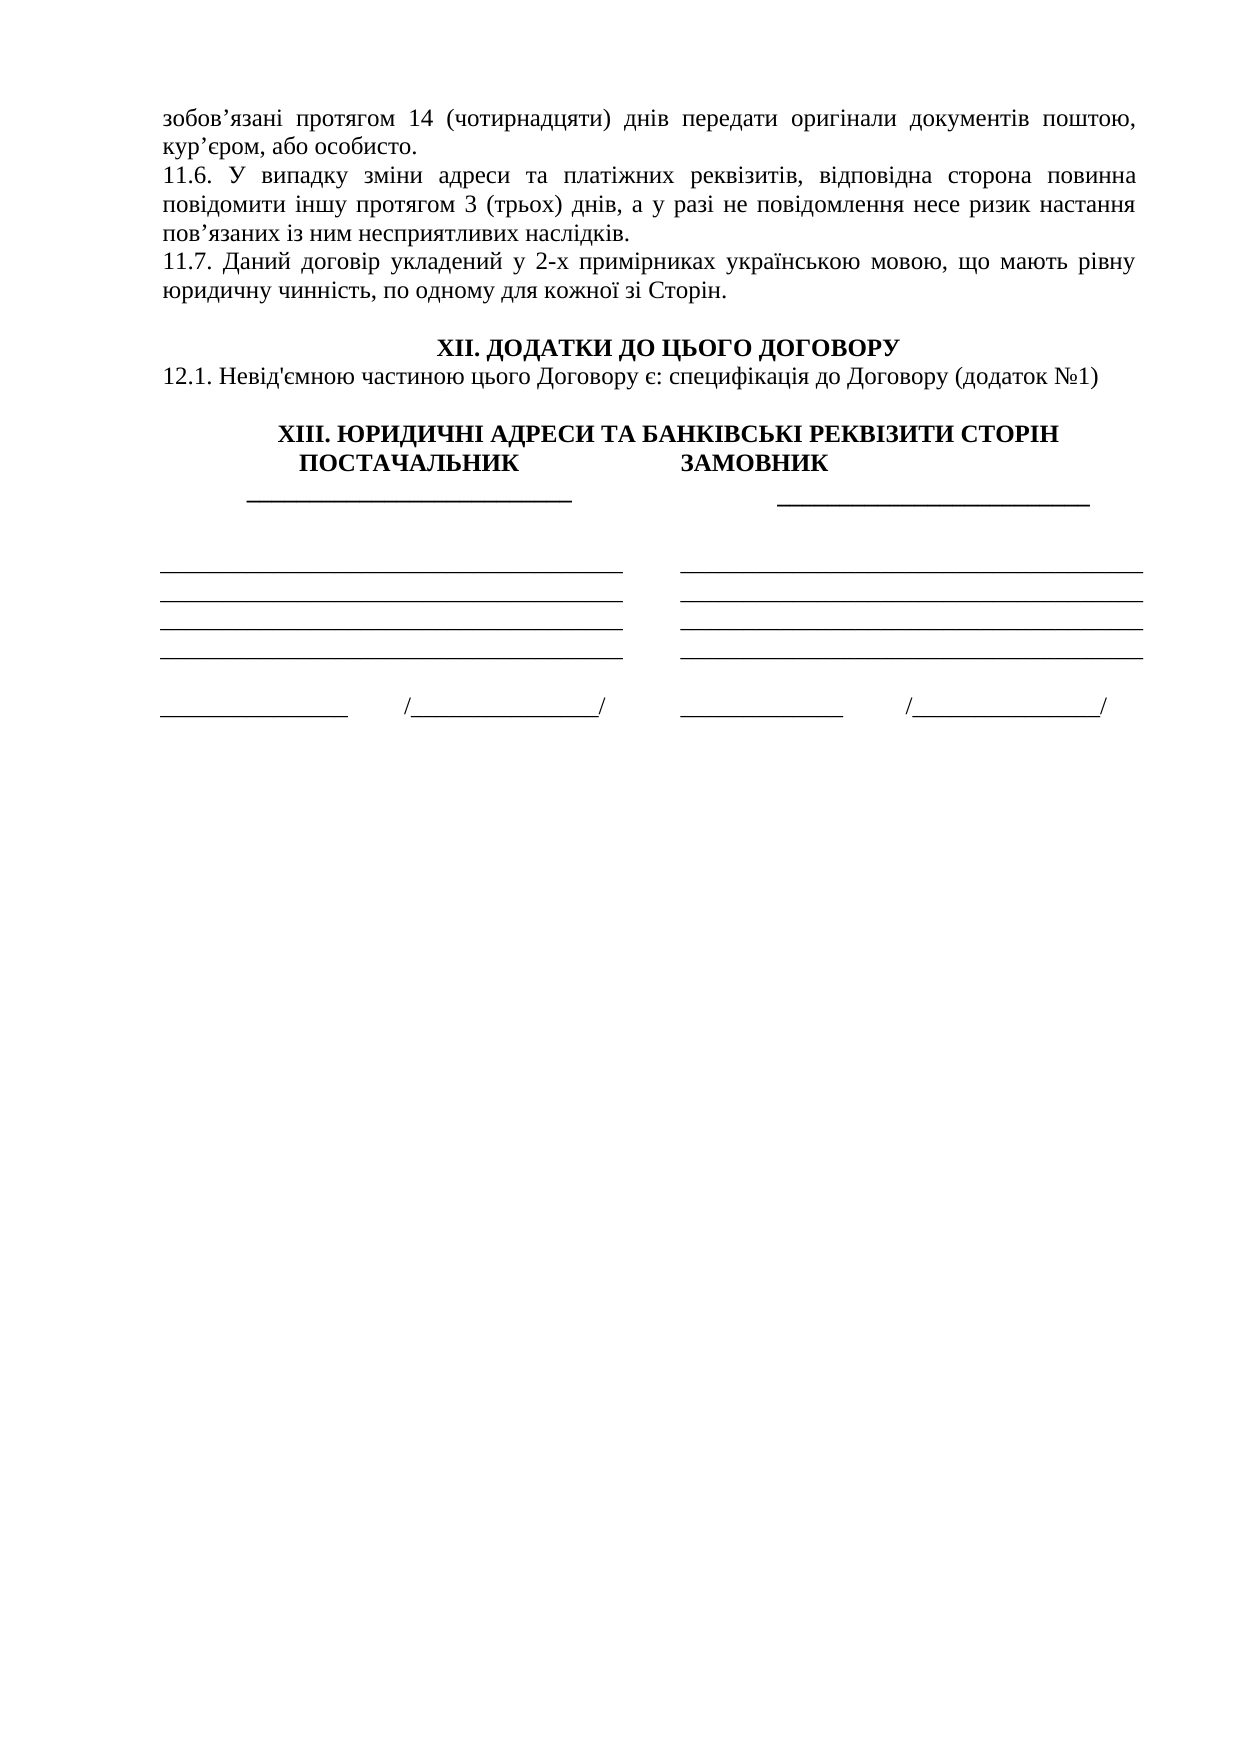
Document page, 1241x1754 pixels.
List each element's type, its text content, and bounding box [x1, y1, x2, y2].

table_header ПОСТАЧАЛЬНИК __________________________ [149, 448, 669, 547]
table_cell _____________ /_______________/ [669, 662, 1197, 748]
table_cell _____________________________________ _____________________________________ _____________________________________ _____________________________________ [669, 547, 1197, 662]
text 11.7. Даний договір укладений у 2-х примірниках українською мовою, що мають рівну юридичну чинність, по одному для кожної зі Сторін. [162, 246, 1137, 304]
table_header ЗАМОВНИК _________________________ [669, 448, 1197, 547]
text 12.1. Невід'ємною частиною цього Договору є: специфікація до Договору (додаток №1) [162, 361, 1137, 390]
text 11.6. У випадку зміни адреси та платіжних реквізитів, відповідна сторона повинна повідомити іншу протягом 3 (трьох) днів, а у разі не повідомлення несе ризик настання пов’язаних із ним несприятливих наслідків. [162, 160, 1137, 246]
text ХІІ. ДОДАТКИ ДО ЦЬОГО ДОГОВОРУ [162, 333, 1137, 361]
text ХІІІ. ЮРИДИЧНІ АДРЕСИ ТА БАНКІВСЬКІ РЕКВІЗИТИ СТОРІН [162, 419, 1137, 448]
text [162, 103, 1137, 160]
table_cell _______________ /_______________/ [149, 662, 669, 748]
table_cell _____________________________________ _____________________________________ _____________________________________ _____________________________________ [149, 547, 669, 662]
